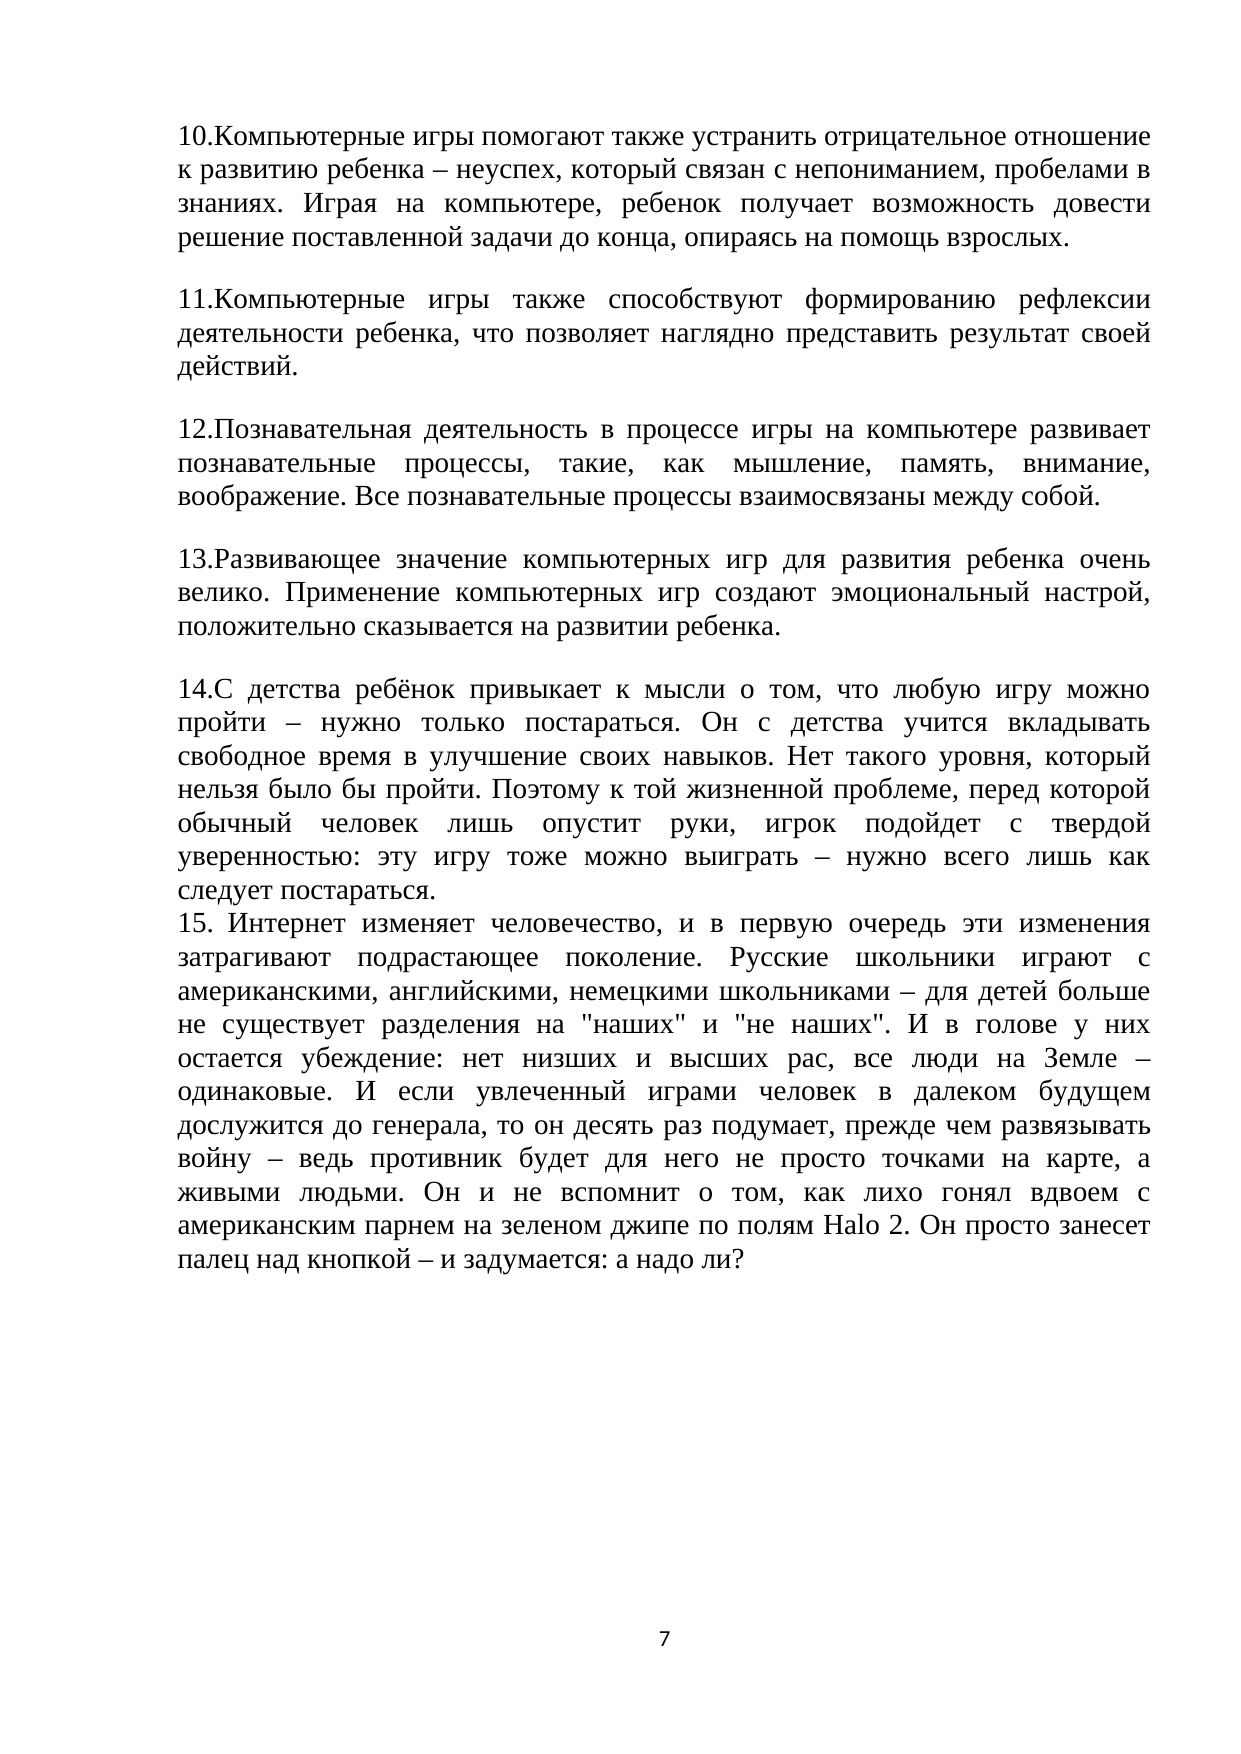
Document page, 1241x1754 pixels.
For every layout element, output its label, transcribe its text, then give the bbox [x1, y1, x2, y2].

text 13.Развивающее значение компьютерных игр для развития ребенка очень велико. Применение компьютерных игр создают эмоциональный настрой, положительно сказывается на развитии ребенка. [177, 541, 1152, 642]
text 10.Компьютерные игры помогают также устранить отрицательное отношение к развитию ребенка – неуспех, который связан с непониманием, пробелами в знаниях. Играя на компьютере, ребенок получает возможность довести решение поставленной задачи до конца, опираясь на помощь взрослых. [177, 118, 1152, 252]
text 11.Компьютерные игры также способствуют формированию рефлексии деятельности ребенка, что позволяет наглядно представить результат своей действий. [177, 281, 1152, 382]
text 15. Интернет изменяет человечество, и в первую очередь эти изменения затрагивают подрастающее поколение. Русские школьники играют с американскими, английскими, немецкими школьниками – для детей больше не существует разделения на "наших" и "не наших". И в голове у них остается убеждение: нет низших и высших рас, все люди на Земле – одинаковые. И если увлеченный играми человек в далеком будущем дослужится до генерала, то он десять раз подумает, прежде чем развязывать войну – ведь противник будет для него не просто точками на карте, а живыми людьми. Он и не вспомнит о том, как лихо гонял вдвоем с американским парнем на зеленом джипе по полям Halo 2. Он просто занесет палец над кнопкой – и задумается: а надо ли? [177, 906, 1152, 1274]
text 14.С детства ребёнок привыкает к мысли о том, что любую игру можно пройти – нужно только постараться. Он с детства учится вкладывать свободное время в улучшение своих навыков. Нет такого уровня, который нельзя было бы пройти. Поэтому к той жизненной проблеме, перед которой обычный человек лишь опустит руки, игрок подойдет с твердой уверенностью: эту игру тоже можно выиграть – нужно всего лишь как следует постараться. [177, 671, 1152, 906]
text 12.Познавательная деятельность в процессе игры на компьютере развивает познавательные процессы, такие, как мышление, память, внимание, воображение. Все познавательные процессы взаимосвязаны между собой. [177, 411, 1152, 512]
